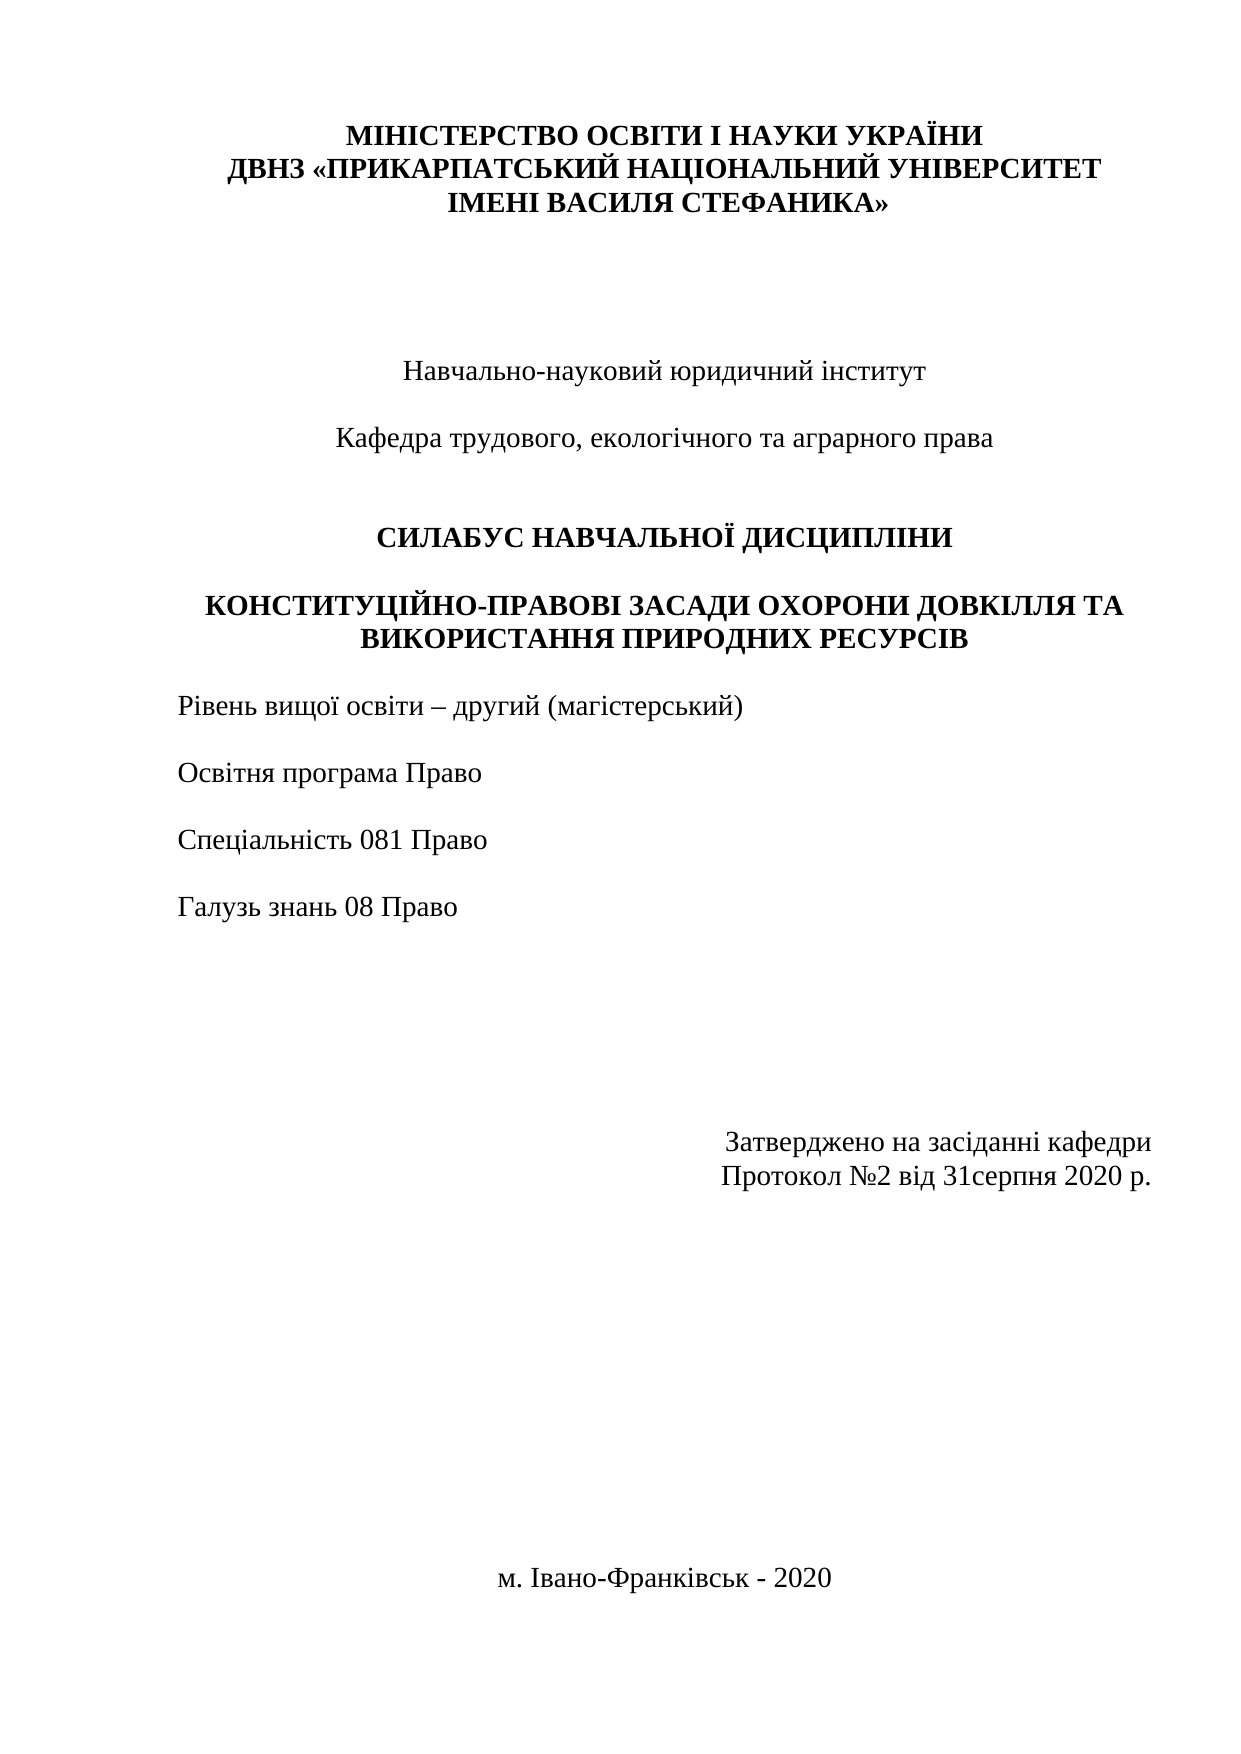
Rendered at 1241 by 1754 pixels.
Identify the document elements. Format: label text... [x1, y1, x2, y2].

text СИЛАБУС НАВЧАЛЬНОЇ ДИСЦИПЛІНИ [177, 521, 1152, 554]
text Навчально-науковий юридичний інститут [177, 353, 1152, 386]
text Кафедра трудового, екологічного та аграрного права [177, 420, 1152, 453]
text Галузь знань 08 Право [177, 889, 1152, 923]
text Затверджено на засіданні кафедри [177, 1124, 1152, 1158]
text ДВНЗ «ПРИКАРПАТСЬКИЙ НАЦІОНАЛЬНИЙ УНІВЕРСИТЕТ [177, 152, 1152, 185]
text Освітня програма Право [177, 755, 1152, 789]
text ІМЕНІ ВАСИЛЯ СТЕФАНИКА» [177, 185, 1152, 219]
text МІНІСТЕРСТВО ОСВІТИ І НАУКИ УКРАЇНИ [177, 118, 1152, 152]
text КОНСТИТУЦІЙНО-ПРАВОВІ ЗАСАДИ ОХОРОНИ ДОВКІЛЛЯ ТА ВИКОРИСТАННЯ ПРИРОДНИХ РЕСУРСІВ [177, 588, 1152, 655]
text Рівень вищої освіти – другий (магістерський) [177, 688, 1152, 722]
text м. Івано-Франківськ - 2020 [177, 1560, 1152, 1594]
text Протокол №2 від 31серпня 2020 р. [177, 1158, 1152, 1191]
text Спеціальність 081 Право [177, 822, 1152, 856]
